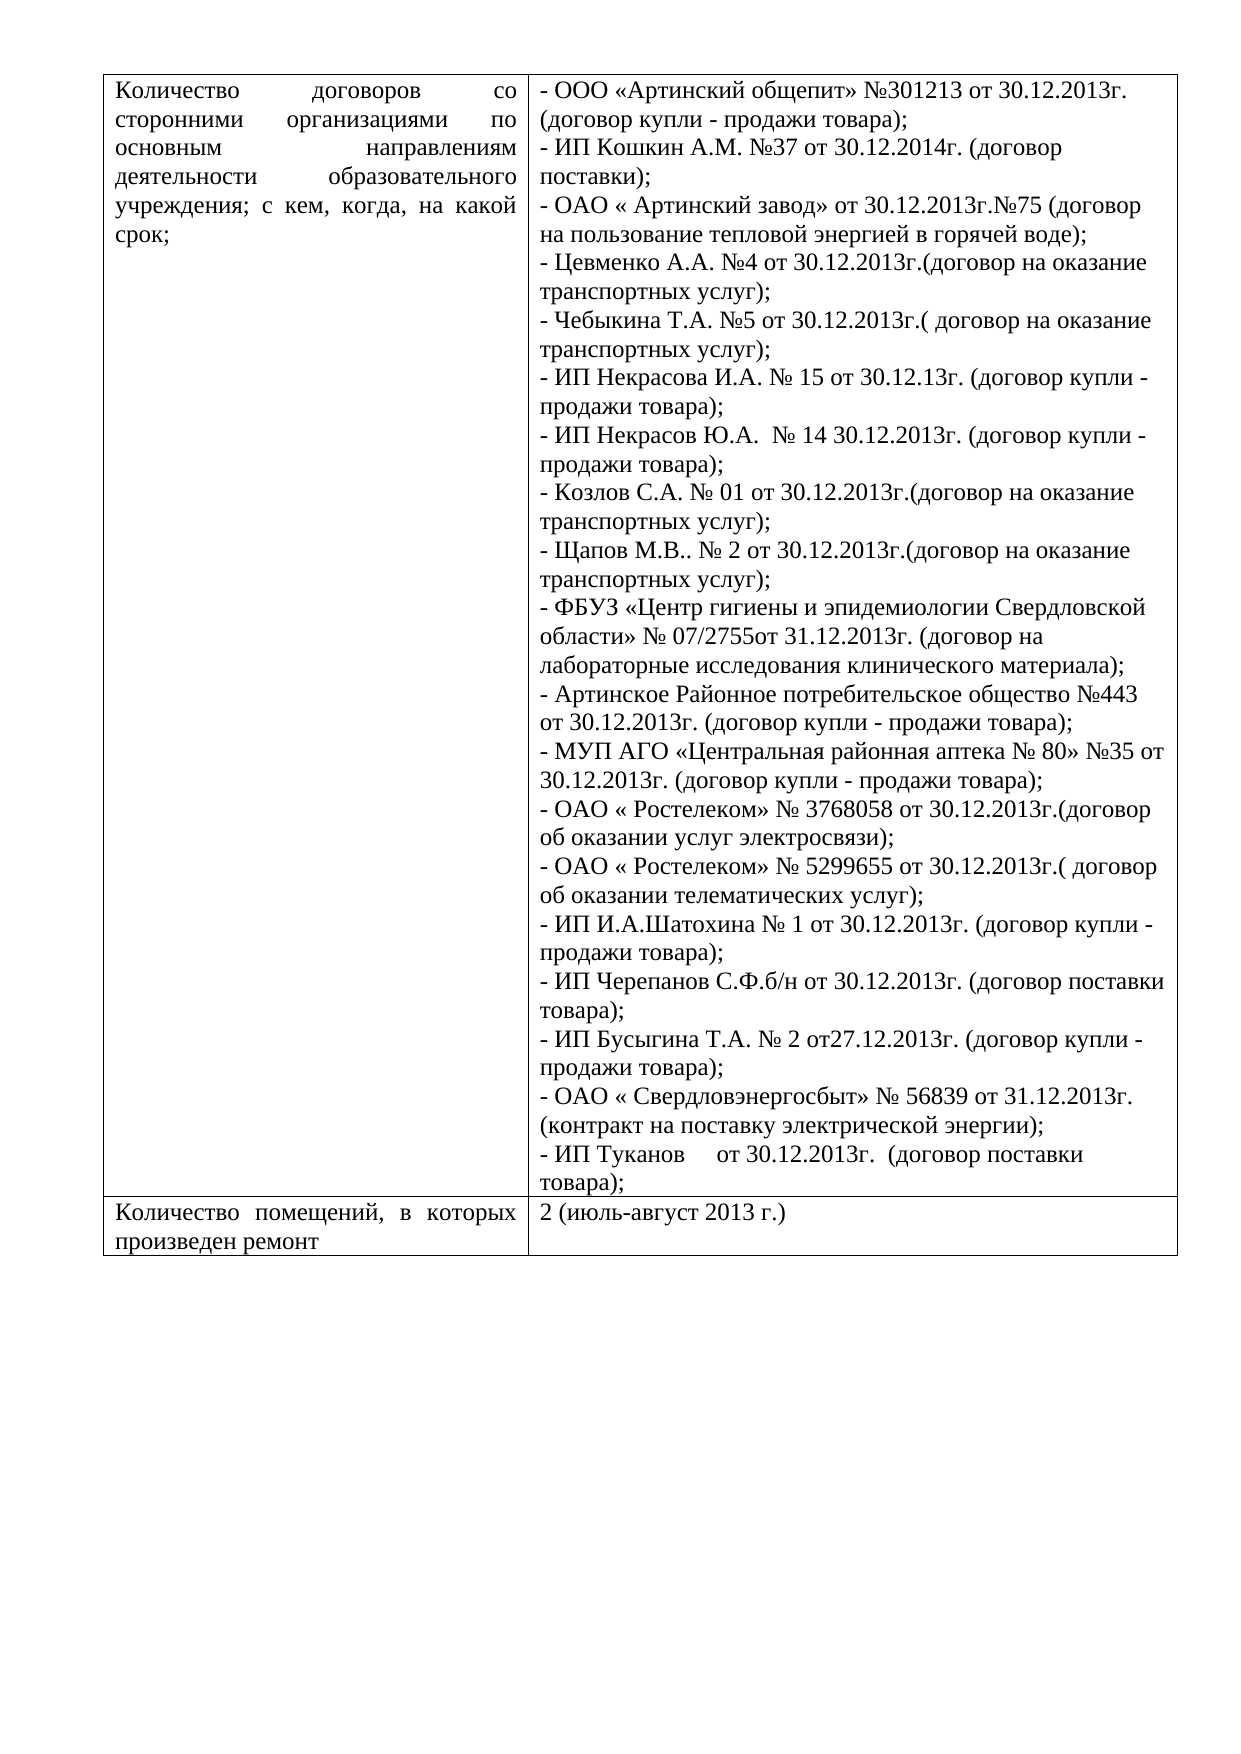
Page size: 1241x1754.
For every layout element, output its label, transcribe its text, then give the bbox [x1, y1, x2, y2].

table_cell Количество помещений, в которых произведен ремонт [104, 1197, 528, 1255]
table_cell Количество договоров со сторонними организациями по основным направлениям деятельности образовательного учреждения; с кем, когда, на какой срок; [104, 75, 528, 1196]
table_cell - ООО «Артинский общепит» №301213 от 30.12.2013г. (договор купли - продажи товара); - ИП Кошкин А.М. №37 от 30.12.2014г. (договор поставки); - ОАО « Артинский завод» от 30.12.2013г.№75 (договор на пользование тепловой энергией в горячей воде); - Цевменко А.А. №4 от 30.12.2013г.(договор на оказание транспортных услуг); - Чебыкина Т.А. №5 от 30.12.2013г.( договор на оказание транспортных услуг); - ИП Некрасова И.А. № 15 от 30.12.13г. (договор купли - продажи товара); - ИП Некрасов Ю.А. № 14 30.12.2013г. (договор купли - продажи товара); - Козлов С.А. № 01 от 30.12.2013г.(договор на оказание транспортных услуг); - Щапов М.В.. № 2 от 30.12.2013г.(договор на оказание транспортных услуг); - ФБУЗ «Центр гигиены и эпидемиологии Свердловской области» № 07/2755от 31.12.2013г. (договор на лабораторные исследования клинического материала); - Артинское Районное потребительское общество №443 от 30.12.2013г. (договор купли - продажи товара); - МУП АГО «Центральная районная аптека № 80» №35 от 30.12.2013г. (договор купли - продажи товара); - ОАО « Ростелеком» № 3768058 от 30.12.2013г.(договор об оказании услуг электросвязи); - ОАО « Ростелеком» № 5299655 от 30.12.2013г.( договор об оказании телематических услуг); - ИП И.А.Шатохина № 1 от 30.12.2013г. (договор купли - продажи товара); - ИП Черепанов С.Ф.б/н от 30.12.2013г. (договор поставки товара); - ИП Бусыгина Т.А. № 2 от27.12.2013г. (договор купли - продажи товара); - ОАО « Свердловэнергосбыт» № 56839 от 31.12.2013г. (контракт на поставку электрической энергии); - ИП Туканов от 30.12.2013г. (договор поставки товара); [529, 75, 1177, 1196]
table_cell 2 (июль-август 2013 г.) [529, 1197, 1177, 1255]
